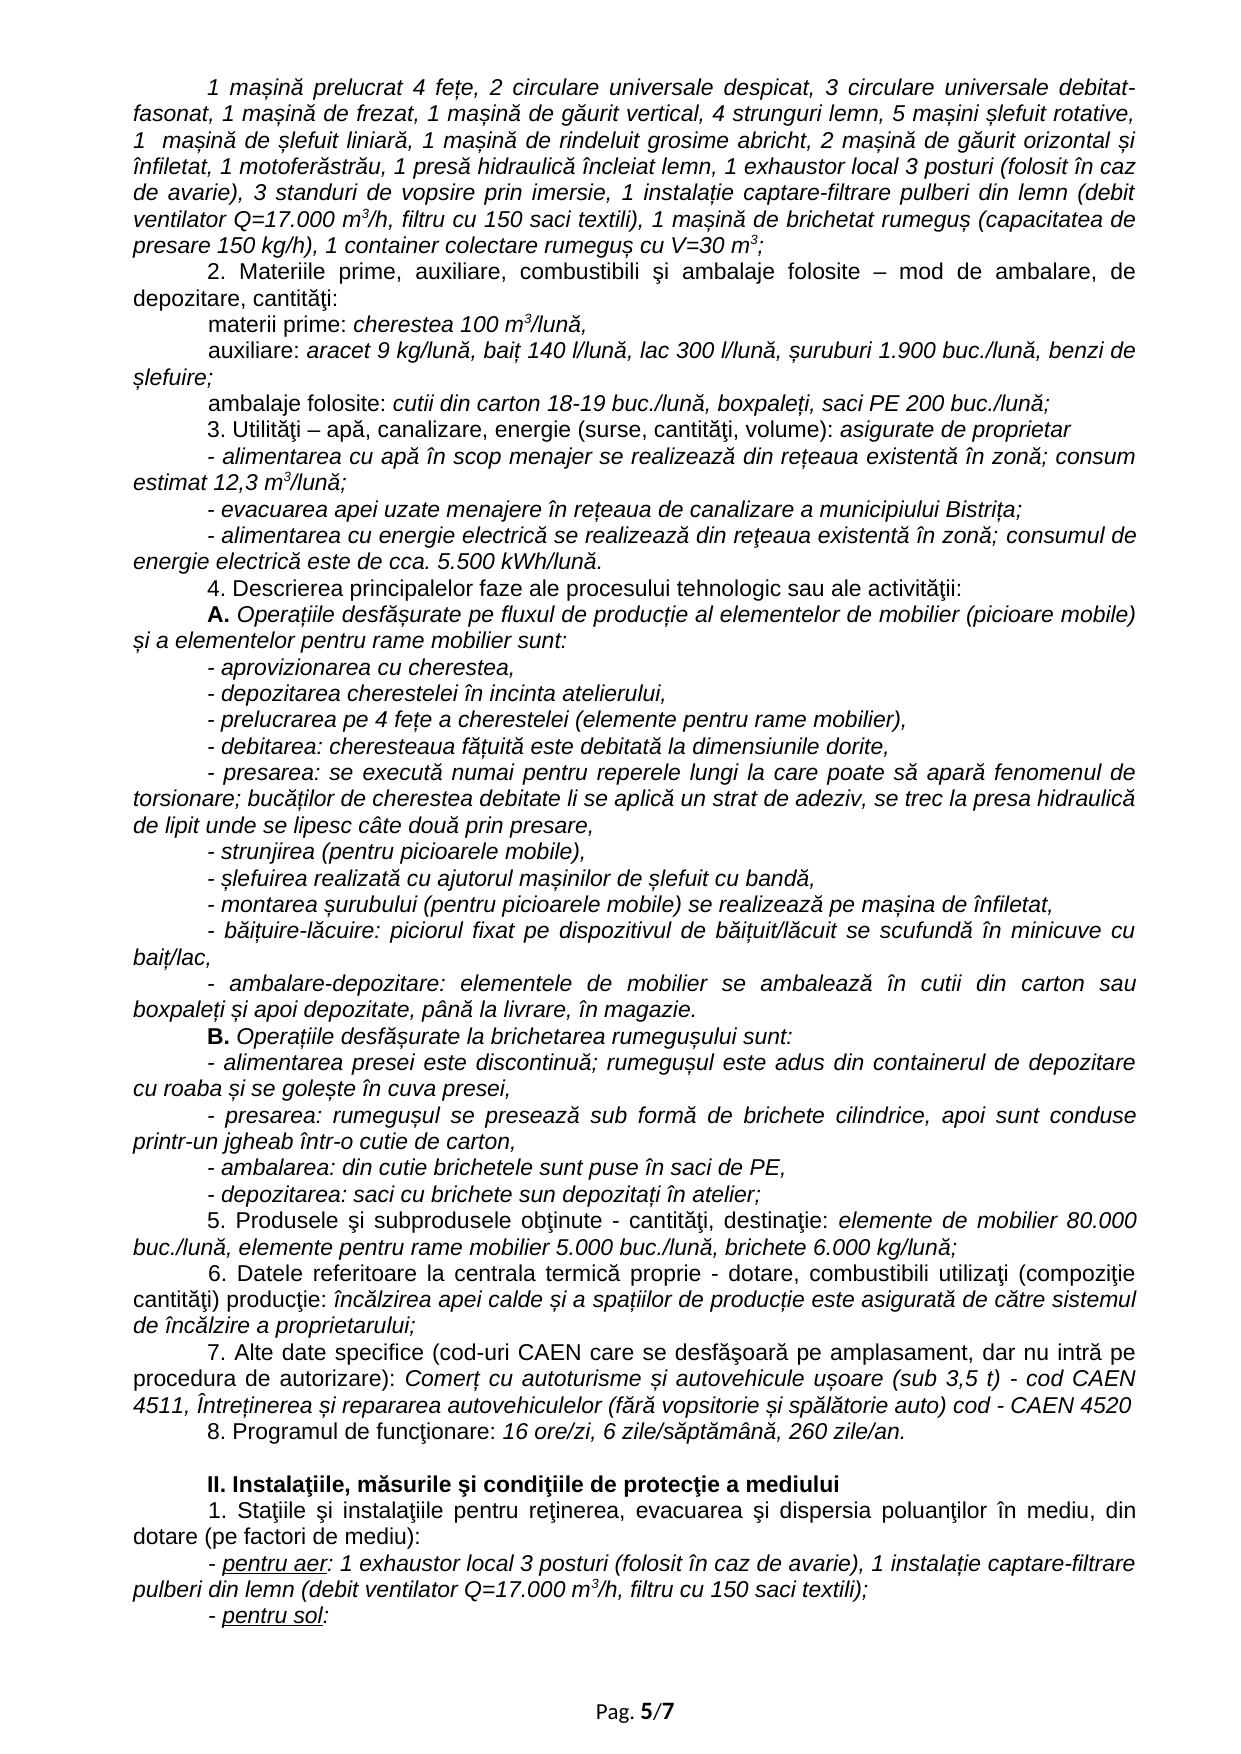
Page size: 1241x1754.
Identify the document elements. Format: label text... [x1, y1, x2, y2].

text 3. Utilităţi – apă, canalizare, energie (surse, cantităţi, volume): asigurate de proprietar [133, 416, 1137, 443]
text - depozitarea cherestelei în incinta atelierului, [133, 680, 1137, 706]
text - strunjirea (pentru picioarele mobile), [133, 838, 1137, 864]
text - băițuire-lăcuire: piciorul fixat pe dispozitivul de băițuit/lăcuit se scufundă în minicuve cu baiț/lac, [133, 917, 1137, 970]
text - șlefuirea realizată cu ajutorul mașinilor de șlefuit cu bandă, [133, 864, 1137, 891]
text - ambalarea: din cutie brichetele sunt puse în saci de PE, [133, 1154, 1137, 1181]
text - pentru aer: 1 exhaustor local 3 posturi (folosit în caz de avarie), 1 instalație captare-filtrare pulberi din lemn (debit ventilator Q=17.000 m3/h, filtru cu 150 saci textili); [133, 1550, 1137, 1602]
text 1 mașină prelucrat 4 fețe, 2 circulare universale despicat, 3 circulare universale debitat-fasonat, 1 mașină de frezat, 1 mașină de găurit vertical, 4 strunguri lemn, 5 mașini șlefuit rotative, 1 mașină de șlefuit liniară, 1 mașină de rindeluit grosime abricht, 2 mașină de găurit orizontal și înfiletat, 1 motoferăstrău, 1 presă hidraulică încleiat lemn, 1 exhaustor local 3 posturi (folosit în caz de avarie), 3 standuri de vopsire prin imersie, 1 instalație captare-filtrare pulberi din lemn (debit ventilator Q=17.000 m3/h, filtru cu 150 saci textili), 1 mașină de brichetat rumeguș (capacitatea de presare 150 kg/h), 1 container colectare rumeguș cu V=30 m3; [133, 74, 1137, 258]
text - depozitarea: saci cu brichete sun depozitați în atelier; [133, 1181, 1137, 1207]
text - prelucrarea pe 4 fețe a cherestelei (elemente pentru rame mobilier), [133, 706, 1137, 733]
text - montarea șurubului (pentru picioarele mobile) se realizează pe mașina de înfiletat, [133, 891, 1137, 917]
text ambalaje folosite: cutii din carton 18-19 buc./lună, boxpaleți, saci PE 200 buc./lună; [133, 390, 1137, 416]
text - pentru sol: [133, 1602, 1137, 1629]
text 4. Descrierea principalelor faze ale procesului tehnologic sau ale activităţii: [133, 574, 1137, 601]
text - alimentarea cu apă în scop menajer se realizează din rețeaua existentă în zonă; consum estimat 12,3 m3/lună; [133, 443, 1137, 496]
text auxiliare: aracet 9 kg/lună, baiț 140 l/lună, lac 300 l/lună, șuruburi 1.900 buc./lună, benzi de șlefuire; [133, 337, 1137, 390]
text 8. Programul de funcţionare: 16 ore/zi, 6 zile/săptămână, 260 zile/an. [133, 1418, 1137, 1444]
text - debitarea: cheresteaua fățuită este debitată la dimensiunile dorite, [133, 733, 1137, 759]
text - aprovizionarea cu cherestea, [133, 654, 1137, 680]
text - presarea: se execută numai pentru reperele lungi la care poate să apară fenomenul de torsionare; bucăților de cherestea debitate li se aplică un strat de adeziv, se trec la presa hidraulică de lipit unde se lipesc câte două prin presare, [133, 759, 1137, 838]
text - presarea: rumegușul se presează sub formă de brichete cilindrice, apoi sunt conduse printr-un jgheab într-o cutie de carton, [133, 1102, 1137, 1154]
text 5. Produsele şi subprodusele obţinute - cantităţi, destinaţie: elemente de mobilier 80.000 buc./lună, elemente pentru rame mobilier 5.000 buc./lună, brichete 6.000 kg/lună; [133, 1207, 1137, 1260]
text 1. Staţiile şi instalaţiile pentru reţinerea, evacuarea şi dispersia poluanţilor în mediu, din dotare (pe factori de mediu): [133, 1497, 1137, 1550]
text - evacuarea apei uzate menajere în rețeaua de canalizare a municipiului Bistrița; [133, 496, 1137, 522]
text II. Instalaţiile, măsurile şi condiţiile de protecţie a mediului [133, 1471, 1137, 1497]
text - ambalare-depozitare: elementele de mobilier se ambalează în cutii din carton sau boxpaleți și apoi depozitate, până la livrare, în magazie. [133, 970, 1137, 1023]
text A. Operațiile desfășurate pe fluxul de producție al elementelor de mobilier (picioare mobile) și a elementelor pentru rame mobilier sunt: [133, 601, 1137, 654]
text materii prime: cherestea 100 m3/lună, [133, 311, 1137, 337]
text B. Operațiile desfășurate la brichetarea rumegușului sunt: [133, 1023, 1137, 1049]
text - alimentarea cu energie electrică se realizează din reţeaua existentă în zonă; consumul de energie electrică este de cca. 5.500 kWh/lună. [133, 522, 1137, 574]
text 2. Materiile prime, auxiliare, combustibili şi ambalaje folosite – mod de ambalare, de depozitare, cantităţi: [133, 258, 1137, 311]
text - alimentarea presei este discontinuă; rumegușul este adus din containerul de depozitare cu roaba și se golește în cuva presei, [133, 1049, 1137, 1102]
text 7. Alte date specifice (cod-uri CAEN care se desfăşoară pe amplasament, dar nu intră pe procedura de autorizare): Comerț cu autoturisme și autovehicule ușoare (sub 3,5 t) - cod CAEN 4511, Întreținerea și repararea autovehiculelor (fără vopsitorie și spălătorie auto) cod - CAEN 4520 [133, 1339, 1137, 1418]
text 6. Datele referitoare la centrala termică proprie - dotare, combustibili utilizaţi (compoziţie cantităţi) producţie: încălzirea apei calde și a spațiilor de producție este asigurată de către sistemul de încălzire a proprietarului; [133, 1260, 1137, 1339]
